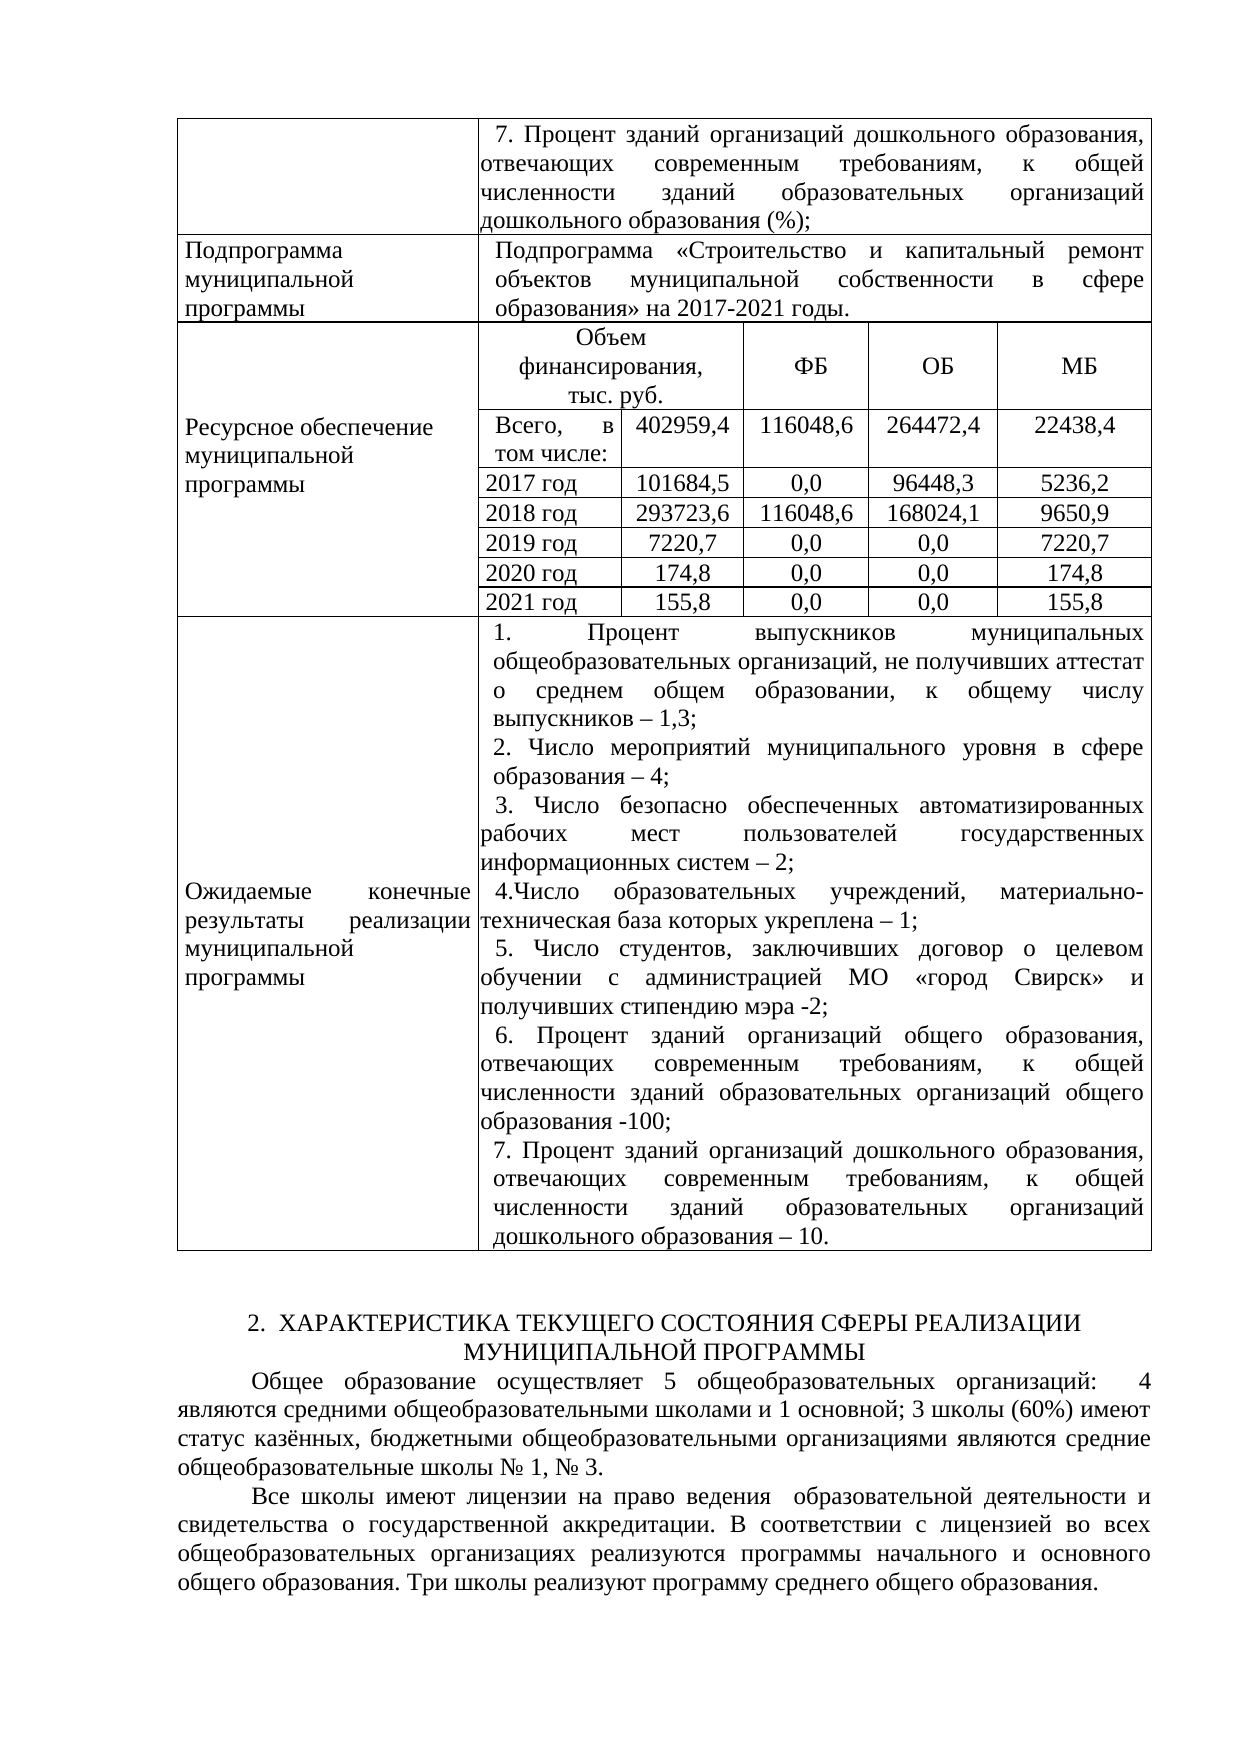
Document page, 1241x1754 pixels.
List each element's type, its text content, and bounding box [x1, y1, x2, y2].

text Общее образование осуществляет 5 общеобразовательных организаций: 4 являются средними общеобразовательными школами и 1 основной; 3 школы (60%) имеют статус казённых, бюджетными общеобразовательными организациями являются средние общеобразовательные школы № 1, № 3. [177, 1366, 1152, 1481]
table_cell Всего, в том числе: [479, 410, 621, 467]
table_cell Объем финансирования, тыс. руб. [479, 323, 743, 409]
table_cell 0,0 [744, 528, 868, 557]
table_cell 155,8 [622, 588, 743, 616]
table_cell 22438,4 [998, 410, 1151, 467]
table_cell 7220,7 [622, 528, 743, 557]
table_cell 0,0 [869, 588, 997, 616]
table_cell 5236,2 [998, 468, 1151, 497]
table_cell Ожидаемые конечные результаты реализации муниципальной программы [178, 617, 478, 1250]
table_cell 96448,3 [869, 468, 997, 497]
table_cell Подпрограмма муниципальной программы [178, 235, 478, 321]
table_cell 2017 год [479, 468, 621, 497]
text 2. ХАРАКТЕРИСТИКА ТЕКУЩЕГО СОСТОЯНИЯ СФЕРЫ РЕАЛИЗАЦИИ МУНИЦИПАЛЬНОЙ ПРОГРАММЫ [177, 1308, 1152, 1366]
table_cell 155,8 [998, 588, 1151, 616]
table_cell 2021 год [479, 588, 621, 616]
table_cell 116048,6 [744, 498, 868, 527]
table_cell 0,0 [744, 588, 868, 616]
table_cell 402959,4 [622, 410, 743, 467]
table_cell МБ [998, 323, 1151, 409]
table_cell 101684,5 [622, 468, 743, 497]
table_cell ФБ [744, 323, 868, 409]
table_cell Подпрограмма «Строительство и капитальный ремонт объектов муниципальной собственности в сфере образования» на 2017-2021 годы. [479, 235, 1151, 321]
table_cell Ресурсное обеспечение муниципальной программы [178, 323, 478, 616]
table_cell 168024,1 [869, 498, 997, 527]
table_cell 2020 год [479, 558, 621, 586]
text Все школы имеют лицензии на право ведения образовательной деятельности и свидетельства о государственной аккредитации. В соответствии с лицензией во всех общеобразовательных организациях реализуются программы начального и основного общего образования. Три школы реализуют программу среднего общего образования. [177, 1481, 1152, 1596]
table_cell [479, 119, 1151, 234]
table_cell 7220,7 [998, 528, 1151, 557]
table_cell 0,0 [744, 468, 868, 497]
table_cell 174,8 [998, 558, 1151, 586]
table_cell 264472,4 [869, 410, 997, 467]
table_cell 2019 год [479, 528, 621, 557]
table_cell ОБ [869, 323, 997, 409]
table_cell 0,0 [869, 558, 997, 586]
table_cell 0,0 [869, 528, 997, 557]
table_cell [178, 119, 478, 234]
table_cell 9650,9 [998, 498, 1151, 527]
table_cell 2018 год [479, 498, 621, 527]
table_cell 116048,6 [744, 410, 868, 467]
table_cell 1. Процент выпускников муниципальных общеобразовательных организаций, не получивших аттестат о среднем общем образовании, к общему числу выпускников – 1,3; 2. Число мероприятий муниципального уровня в сфере образования – 4; 3. Число безопасно обеспеченных автоматизированных рабочих мест пользователей государственных информационных систем – 2; 4.Число образовательных учреждений, материально-техническая база которых укреплена – 1; 5. Число студентов, заключивших договор о целевом обучении с администрацией МО «город Свирск» и получивших стипендию мэра -2; 6. Процент зданий организаций общего образования, отвечающих современным требованиям, к общей численности зданий образовательных организаций общего образования -100; 7. Процент зданий организаций дошкольного образования, отвечающих современным требованиям, к общей численности зданий образовательных организаций дошкольного образования – 10. [479, 617, 1151, 1250]
table_cell 293723,6 [622, 498, 743, 527]
table_cell 174,8 [622, 558, 743, 586]
table_cell 0,0 [744, 558, 868, 586]
